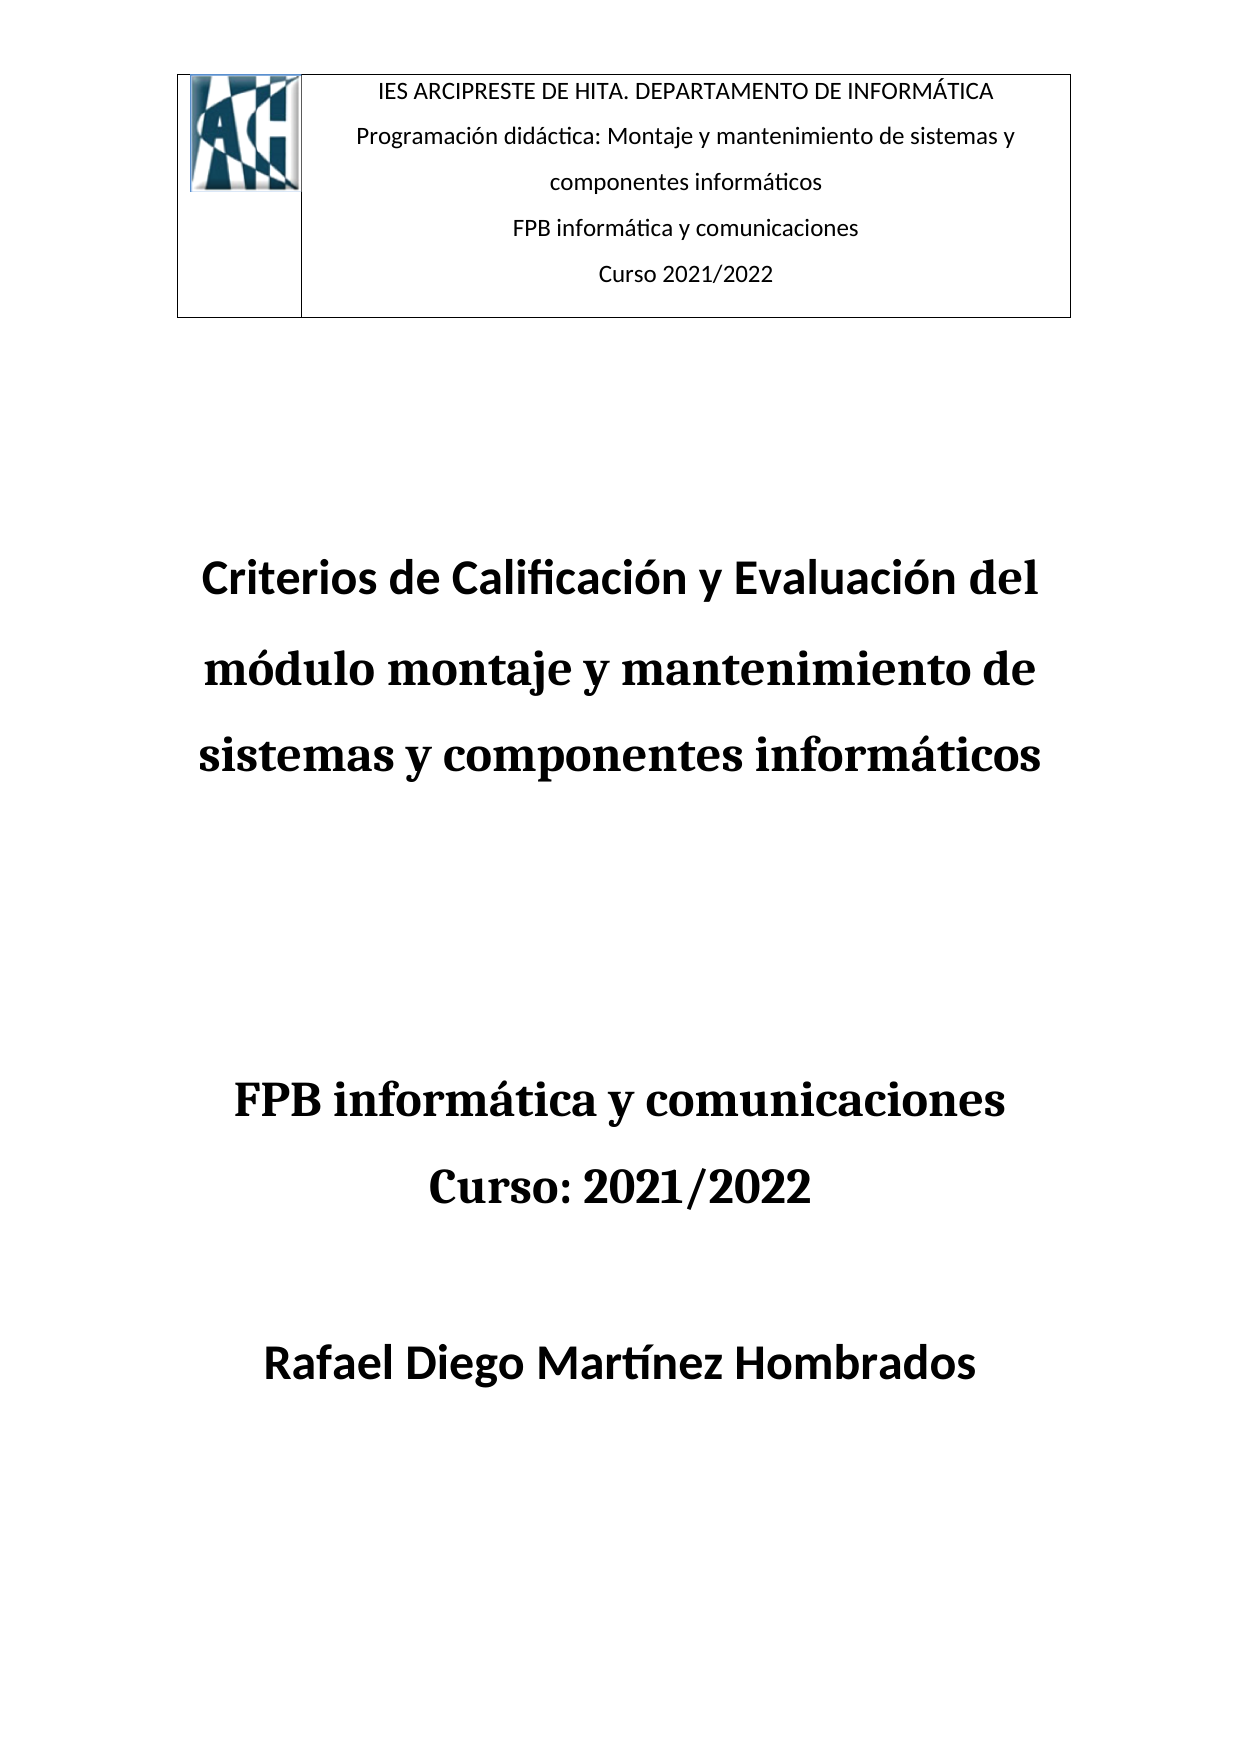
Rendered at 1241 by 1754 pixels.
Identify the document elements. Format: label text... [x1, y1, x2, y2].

text FPB informática y comunicaciones [177, 1072, 1063, 1129]
text Curso: 2021/2022 [177, 1158, 1063, 1216]
text Criterios de Calificación y Evaluación del módulo montaje y mantenimiento de sistemas y componentes informáticos [177, 546, 1063, 784]
picture [188, 74, 302, 192]
text Rafael Diego Martínez Hombrados [177, 1331, 1063, 1392]
